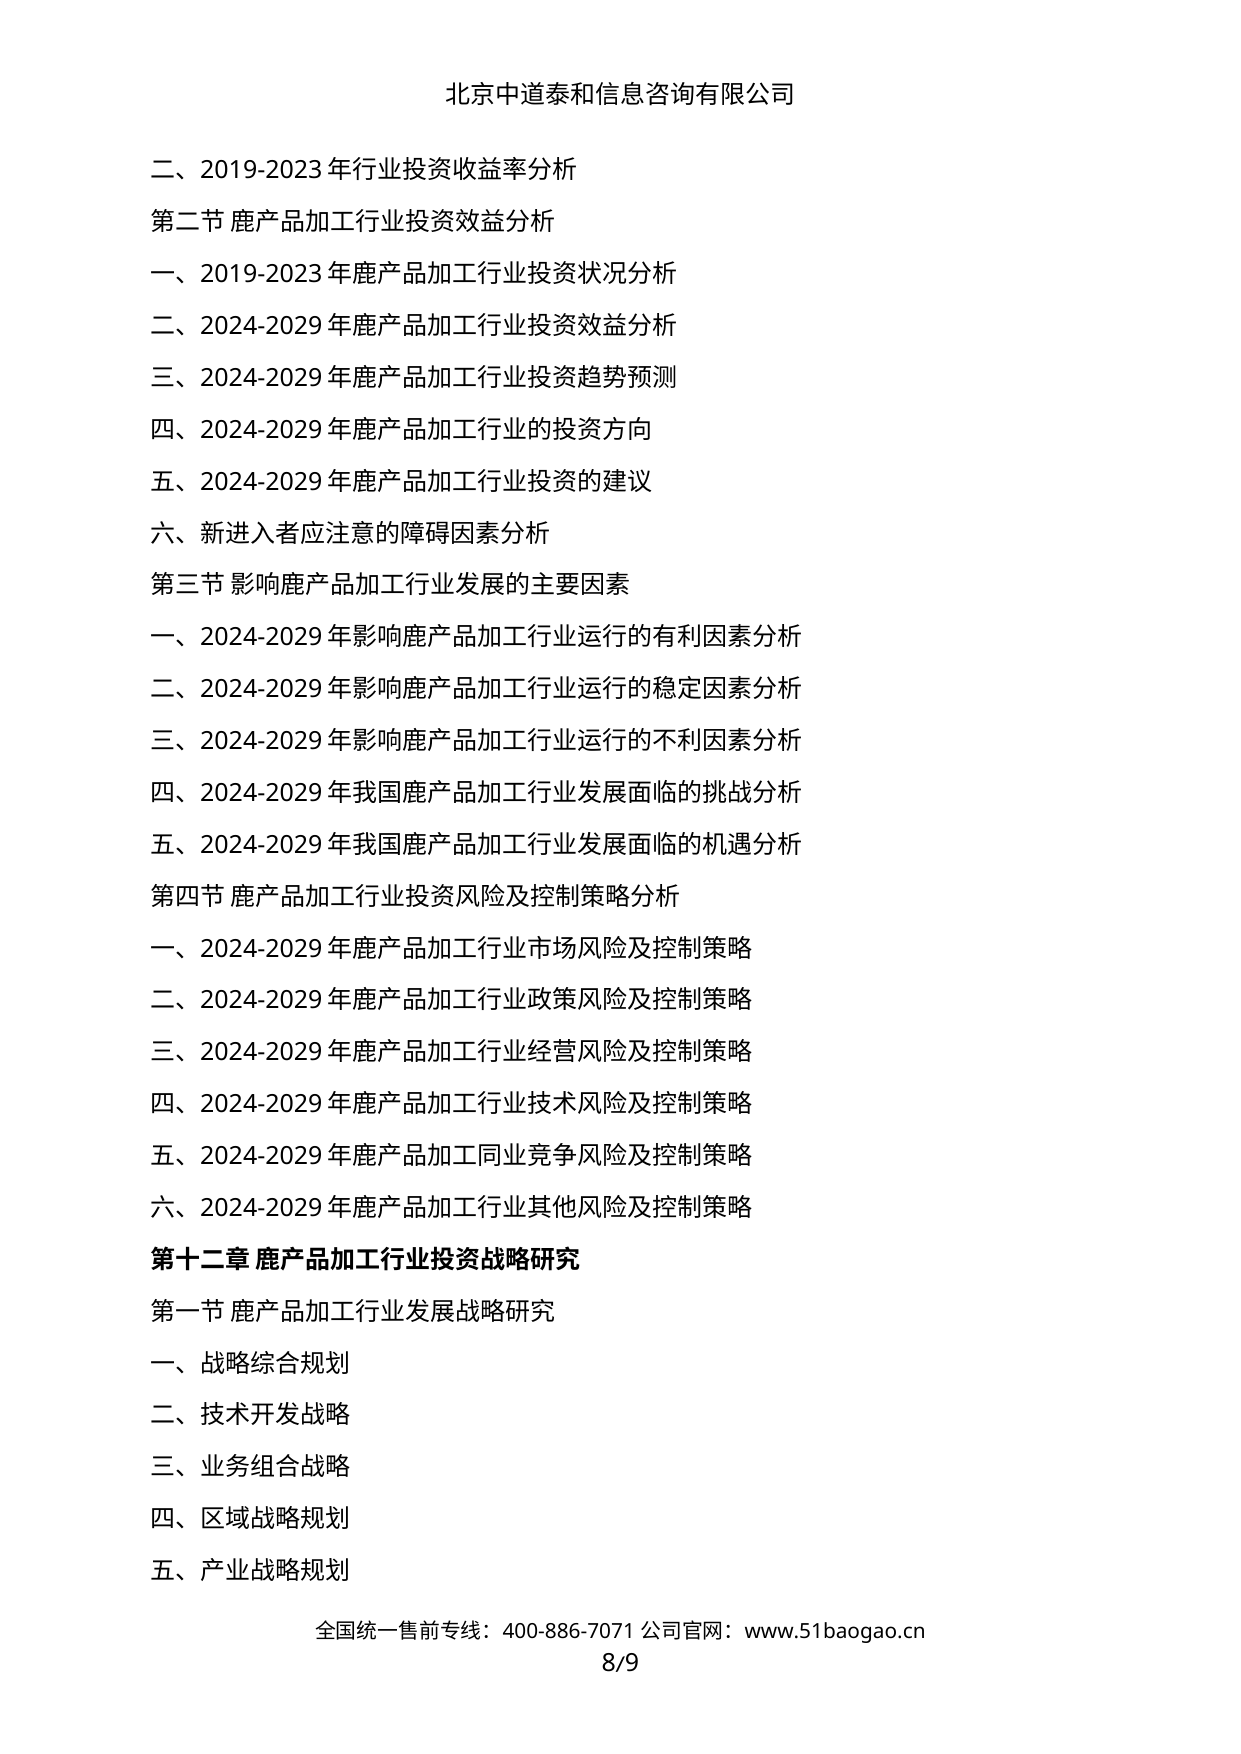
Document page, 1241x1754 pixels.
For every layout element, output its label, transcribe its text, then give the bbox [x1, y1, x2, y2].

text 第二节 鹿产品加工行业投资效益分析 [150, 202, 1090, 238]
text 二、2024-2029年影响鹿产品加工行业运行的稳定因素分析 [150, 669, 1090, 705]
text 五、2024-2029年鹿产品加工同业竞争风险及控制策略 [150, 1136, 1090, 1172]
text 三、业务组合战略 [150, 1447, 1090, 1483]
text 六、新进入者应注意的障碍因素分析 [150, 513, 1090, 549]
text 五、2024-2029年我国鹿产品加工行业发展面临的机遇分析 [150, 824, 1090, 861]
text 二、2024-2029年鹿产品加工行业政策风险及控制策略 [150, 980, 1090, 1016]
text 一、战略综合规划 [150, 1343, 1090, 1379]
text 四、2024-2029年鹿产品加工行业的投资方向 [150, 409, 1090, 446]
text 五、产业战略规划 [150, 1551, 1090, 1587]
text 四、区域战略规划 [150, 1499, 1090, 1535]
text 三、2024-2029年鹿产品加工行业投资趋势预测 [150, 357, 1090, 394]
text 第四节 鹿产品加工行业投资风险及控制策略分析 [150, 876, 1090, 912]
text 一、2024-2029年影响鹿产品加工行业运行的有利因素分析 [150, 617, 1090, 653]
text 六、2024-2029年鹿产品加工行业其他风险及控制策略 [150, 1187, 1090, 1224]
text 二、2024-2029年鹿产品加工行业投资效益分析 [150, 306, 1090, 342]
text 一、2019-2023年鹿产品加工行业投资状况分析 [150, 254, 1090, 290]
text 第一节 鹿产品加工行业发展战略研究 [150, 1291, 1090, 1327]
text 四、2024-2029年我国鹿产品加工行业发展面临的挑战分析 [150, 772, 1090, 809]
text 二、技术开发战略 [150, 1395, 1090, 1431]
text 五、2024-2029年鹿产品加工行业投资的建议 [150, 461, 1090, 497]
text 三、2024-2029年影响鹿产品加工行业运行的不利因素分析 [150, 721, 1090, 757]
text 三、2024-2029年鹿产品加工行业经营风险及控制策略 [150, 1032, 1090, 1068]
text 第十二章 鹿产品加工行业投资战略研究 [150, 1239, 1090, 1276]
text 四、2024-2029年鹿产品加工行业技术风险及控制策略 [150, 1084, 1090, 1120]
text 一、2024-2029年鹿产品加工行业市场风险及控制策略 [150, 928, 1090, 964]
text 二、2019-2023年行业投资收益率分析 [150, 150, 1090, 186]
text 第三节 影响鹿产品加工行业发展的主要因素 [150, 565, 1090, 601]
